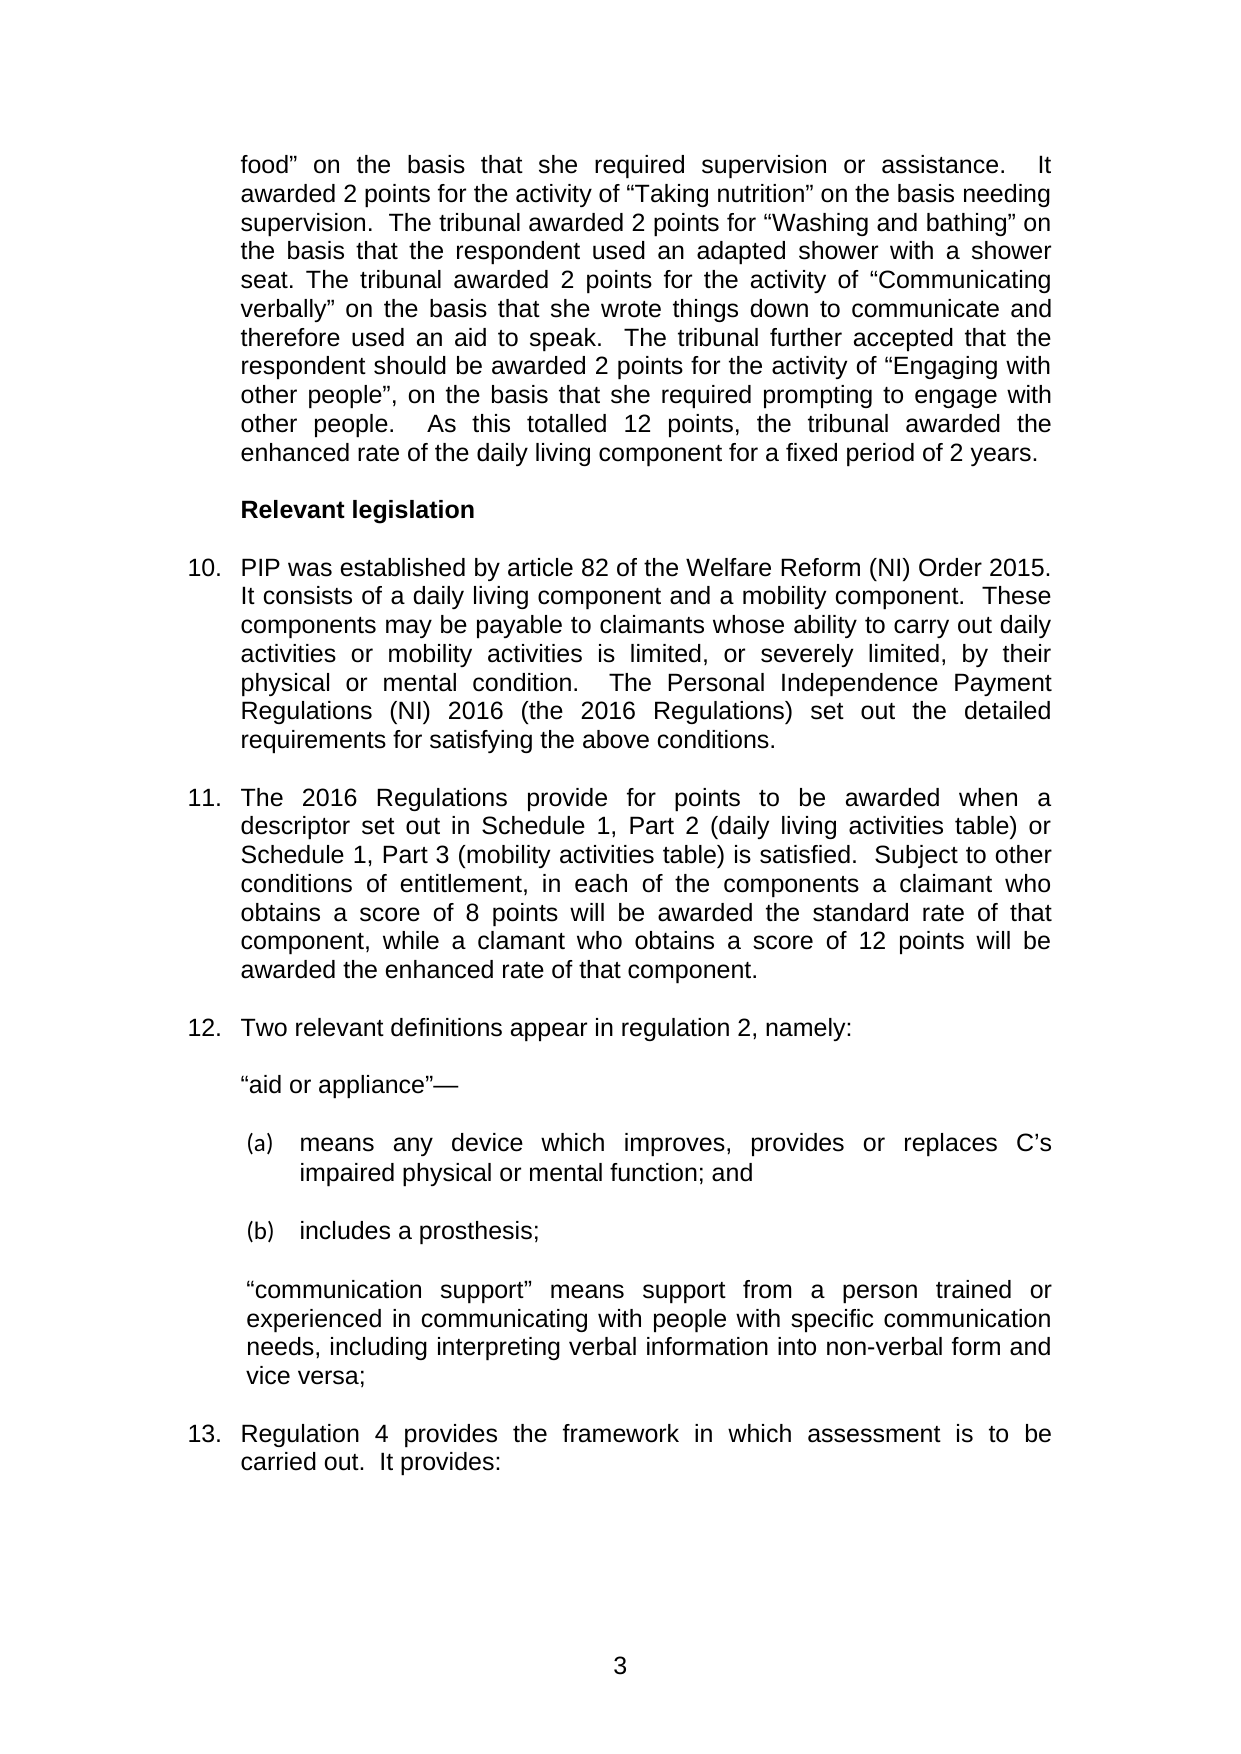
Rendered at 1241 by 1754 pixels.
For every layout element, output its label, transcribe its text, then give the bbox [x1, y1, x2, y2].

list includes a prosthesis; [246, 1216, 1053, 1246]
text 11. The 2016 Regulations provide for points to be awarded when a descriptor set out in Schedule 1, Part 2 (daily living activities table) or Schedule 1, Part 3 (mobility activities table) is satisfied. Subject to other conditions of entitlement, in each of the components a claimant who obtains a score of 8 points will be awarded the standard rate of that component, while a clamant who obtains a score of 12 points will be awarded the enhanced rate of that component. [187, 782, 1053, 984]
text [187, 150, 1053, 466]
text Relevant legislation [187, 495, 1053, 524]
text 12. Two relevant definitions appear in regulation 2, namely: [187, 1012, 1053, 1041]
text 10. PIP was established by article 82 of the Welfare Reform (NI) Order 2015. It consists of a daily living component and a mobility component. These components may be payable to claimants whose ability to carry out daily activities or mobility activities is limited, or severely limited, by their physical or mental condition. The Personal Independence Payment Regulations (NI) 2016 (the 2016 Regulations) set out the detailed requirements for satisfying the above conditions. [187, 552, 1053, 754]
text “aid or appliance”— [187, 1070, 1053, 1099]
text 13. Regulation 4 provides the framework in which assessment is to be carried out. It provides: [187, 1418, 1053, 1476]
list means any device which improves, provides or replaces C’s impaired physical or mental function; and [246, 1127, 1053, 1187]
text “communication support” means support from a person trained or experienced in communicating with people with specific communication needs, including interpreting verbal information into non-verbal form and vice versa; [246, 1275, 1053, 1390]
